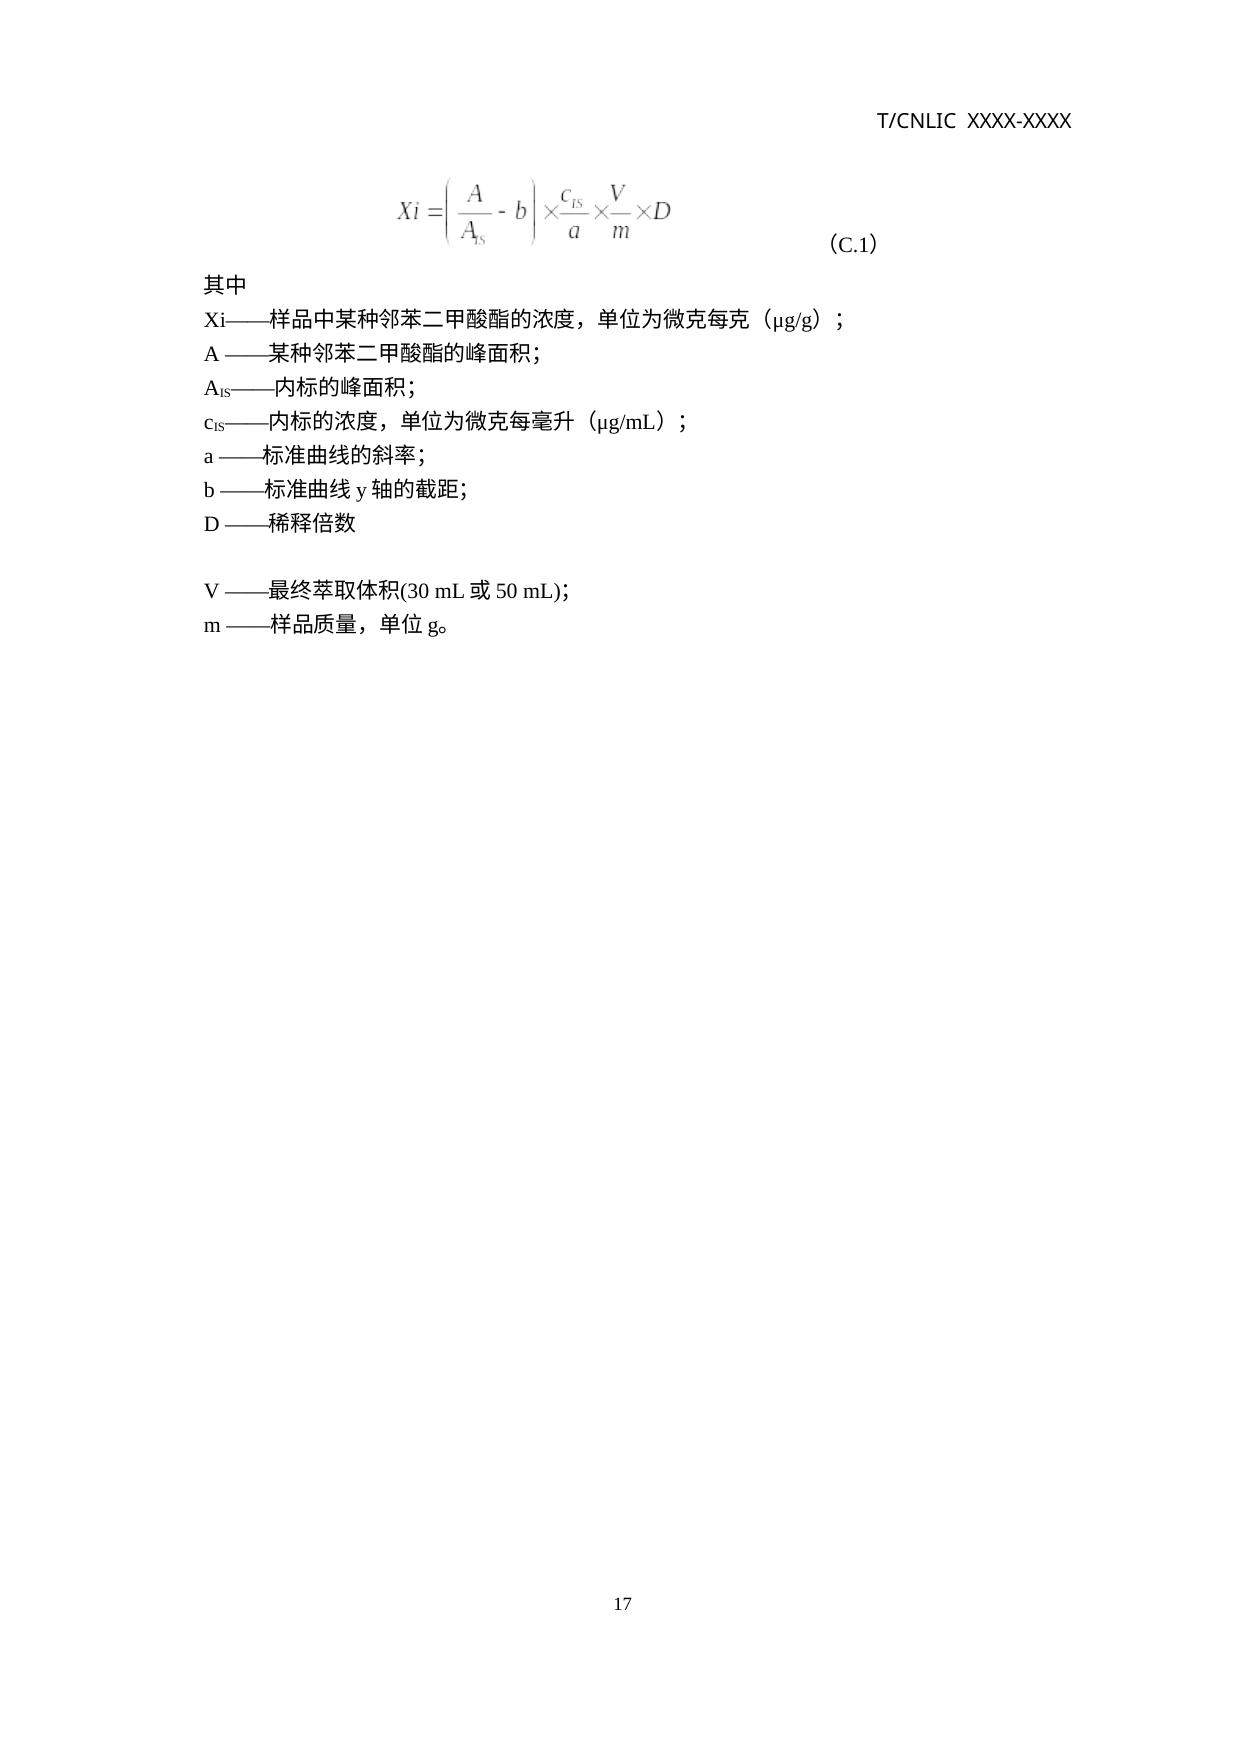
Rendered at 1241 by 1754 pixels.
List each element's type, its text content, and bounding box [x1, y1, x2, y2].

text A ——某种邻苯二甲酸酯的峰面积； [160, 334, 1122, 368]
text m ——样品质量，单位g。 [160, 606, 1122, 640]
text cIS——内标的浓度，单位为微克每毫升（μg/mL）； [160, 402, 1122, 436]
text a ——标准曲线的斜率； [160, 436, 1122, 470]
text 其中 [160, 267, 1122, 301]
text b ——标准曲线y轴的截距； [160, 470, 1122, 504]
text D ——稀释倍数 [160, 504, 1122, 538]
text V ——最终萃取体积(30 mL或50 mL)； [160, 572, 1122, 606]
text AIS——内标的峰面积； [160, 368, 1122, 402]
text Xi——样品中某种邻苯二甲酸酯的浓度，单位为微克每克（μg/g）； [160, 301, 1122, 334]
text （C.1） [160, 165, 1078, 267]
